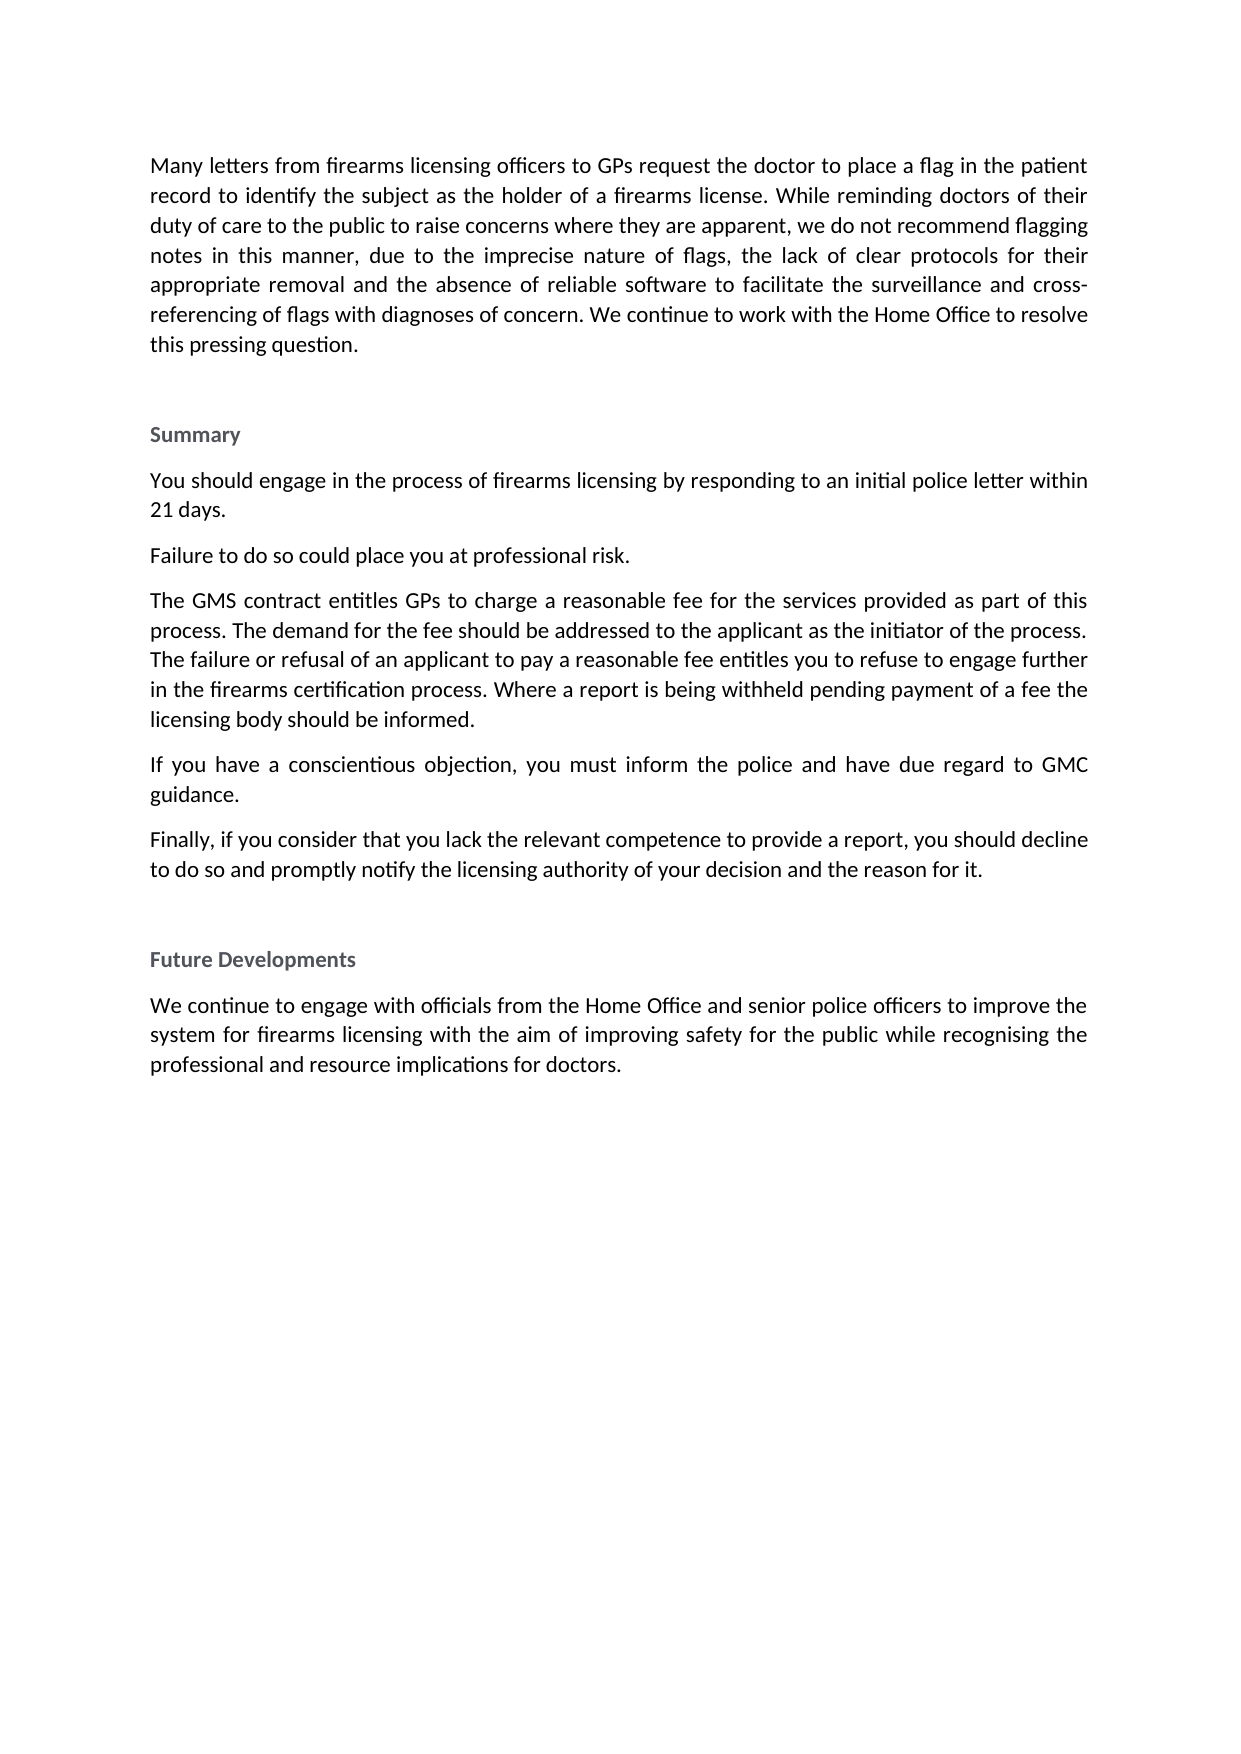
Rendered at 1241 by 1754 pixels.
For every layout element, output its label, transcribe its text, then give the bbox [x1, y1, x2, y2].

text The GMS contract entitles GPs to charge a reasonable fee for the services provided as part of this process. The demand for the fee should be addressed to the applicant as the initiator of the process. The failure or refusal of an applicant to pay a reasonable fee entitles you to refuse to engage further in the firearms certification process. Where a report is being withheld pending payment of a fee the licensing body should be informed. [150, 584, 1090, 733]
text Finally, if you consider that you lack the relevant competence to provide a report, you should decline to do so and promptly notify the licensing authority of your decision and the reason for it. [150, 823, 1090, 883]
text Summary [150, 419, 1090, 448]
text We continue to engage with officials from the Home Office and senior police officers to improve the system for firearms licensing with the aim of improving safety for the public while recognising the professional and resource implications for doctors. [150, 989, 1090, 1078]
text Failure to do so could place you at professional risk. [150, 539, 1090, 569]
text Future Developments [150, 944, 1090, 973]
text You should engage in the process of firearms licensing by responding to an initial police letter within 21 days. [150, 464, 1090, 523]
text Many letters from firearms licensing officers to GPs request the doctor to place a flag in the patient record to identify the subject as the holder of a firearms license. While reminding doctors of their duty of care to the public to raise concerns where they are apparent, we do not recommend flagging notes in this manner, due to the imprecise nature of flags, the lack of clear protocols for their appropriate removal and the absence of reliable software to facilitate the surveillance and cross-referencing of flags with diagnoses of concern. We continue to work with the Home Office to resolve this pressing question. [150, 150, 1090, 358]
text If you have a conscientious objection, you must inform the police and have due regard to GMC guidance. [150, 748, 1090, 808]
